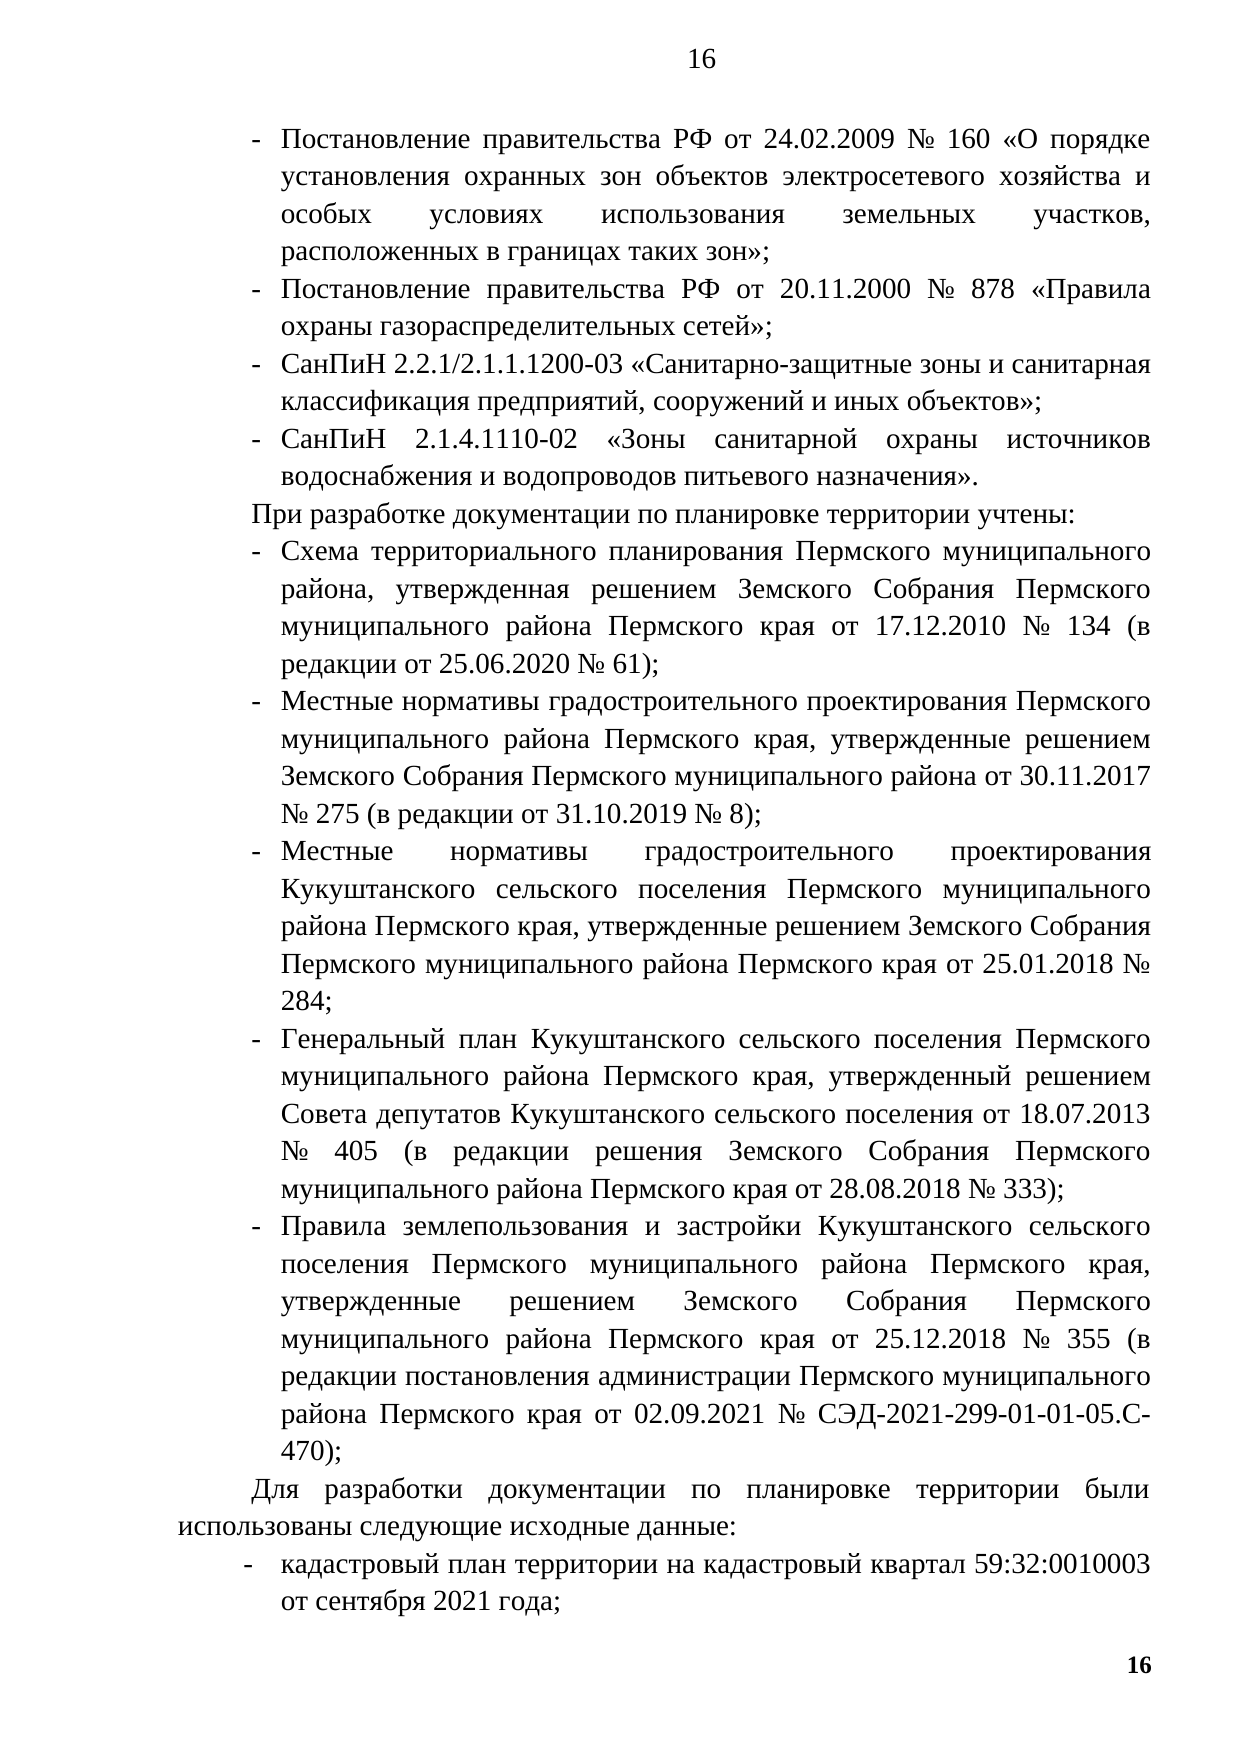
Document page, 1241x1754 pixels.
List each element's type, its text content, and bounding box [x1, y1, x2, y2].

list Местные нормативы градостроительного проектирования Пермского муниципального района Пермского края, утвержденные решением Земского Собрания Пермского муниципального района от 30.11.2017 № 275 (в редакции от 31.10.2019 № 8); [251, 681, 1152, 831]
list СанПиН 2.1.4.1110-02 «Зоны санитарной охраны источников водоснабжения и водопроводов питьевого назначения». [251, 418, 1152, 493]
list Генеральный план Кукуштанского сельского поселения Пермского муниципального района Пермского края, утвержденный решением Совета депутатов Кукуштанского сельского поселения от 18.07.2013 № 405 (в редакции решения Земского Собрания Пермского муниципального района Пермского края от 28.08.2018 № 333); [251, 1018, 1152, 1206]
list Постановление правительства РФ от 24.02.2009 № 160 «О порядке установления охранных зон объектов электросетевого хозяйства и особых условиях использования земельных участков, расположенных в границах таких зон»; [251, 118, 1152, 268]
list кадастровый план территории на кадастровый квартал 59:32:0010003 от сентября 2021 года; [243, 1543, 1152, 1618]
list Местные нормативы градостроительного проектирования Кукуштанского сельского поселения Пермского муниципального района Пермского края, утвержденные решением Земского Собрания Пермского муниципального района Пермского края от 25.01.2018 № 284; [251, 831, 1152, 1018]
list Постановление правительства РФ от 20.11.2000 № 878 «Правила охраны газораспределительных сетей»; [251, 268, 1152, 343]
list Схема территориального планирования Пермского муниципального района, утвержденная решением Земского Собрания Пермского муниципального района Пермского края от 17.12.2010 № 134 (в редакции от 25.06.2020 № 61); [251, 531, 1152, 681]
list Правила землепользования и застройки Кукуштанского сельского поселения Пермского муниципального района Пермского края, утвержденные решением Земского Собрания Пермского муниципального района Пермского края от 25.12.2018 № 355 (в редакции постановления администрации Пермского муниципального района Пермского края от 02.09.2021 № СЭД-2021-299-01-01-05.С-470); [251, 1206, 1152, 1468]
list СанПиН 2.2.1/2.1.1.1200-03 «Санитарно-защитные зоны и санитарная классификация предприятий, сооружений и иных объектов»; [251, 343, 1152, 418]
text Для разработки документации по планировке территории были использованы следующие исходные данные: [178, 1468, 1150, 1543]
text При разработке документации по планировке территории учтены: [177, 493, 1152, 531]
